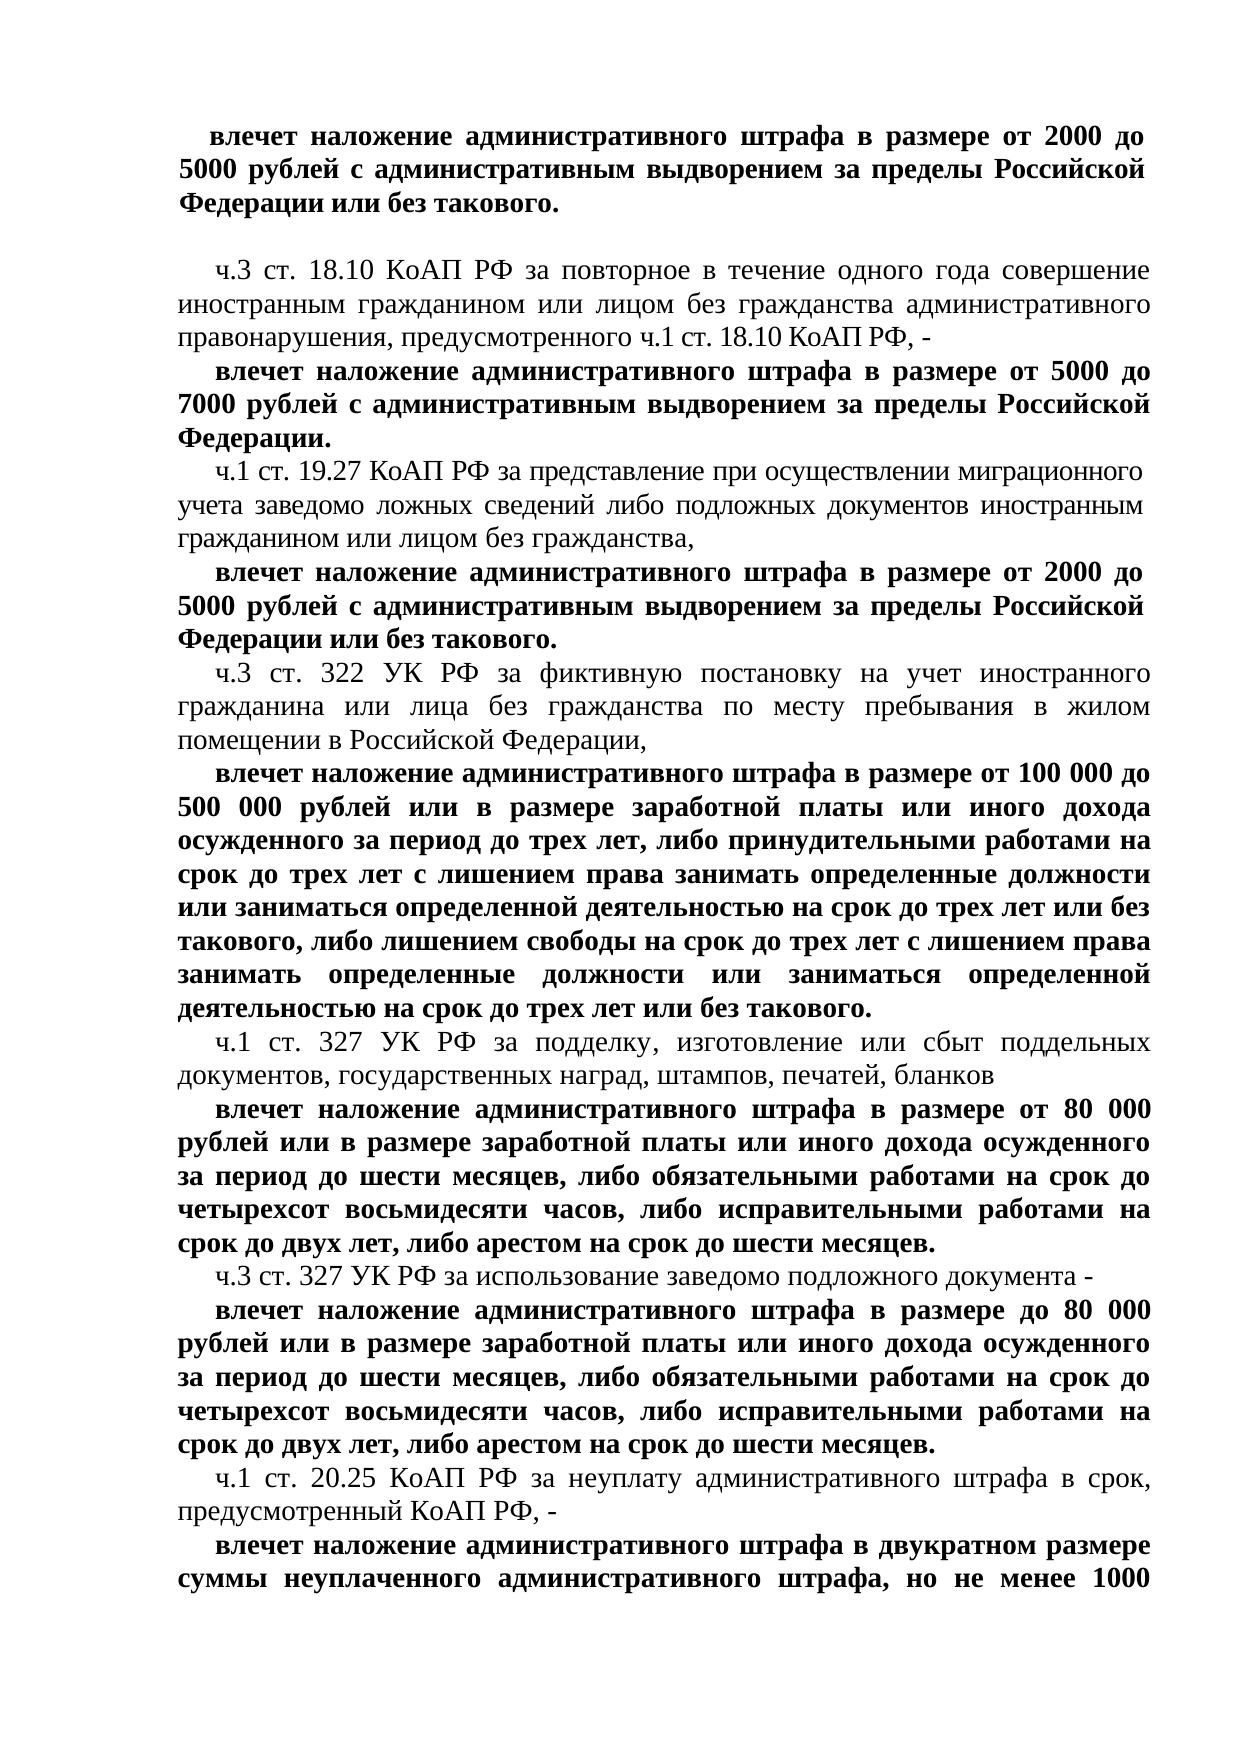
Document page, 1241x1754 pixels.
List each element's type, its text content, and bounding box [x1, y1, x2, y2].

text влечет наложение административного штрафа в размере от 5000 до 7000 рублей с административным выдворением за пределы Российской Федерации. [177, 353, 1152, 453]
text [177, 1527, 1152, 1594]
text ч.1 ст. 20.25 КоАП РФ за неуплату административного штрафа в срок, предусмотренный КоАП РФ, - [177, 1460, 1152, 1527]
text влечет наложение административного штрафа в размере до 80 000 рублей или в размере заработной платы или иного дохода осужденного за период до шести месяцев, либо обязательными работами на срок до четырехсот восьмидесяти часов, либо исправительными работами на срок до двух лет, либо арестом на срок до шести месяцев. [177, 1292, 1152, 1460]
text влечет наложение административного штрафа в размере от 80 000 рублей или в размере заработной платы или иного дохода осужденного за период до шести месяцев, либо обязательными работами на срок до четырехсот восьмидесяти часов, либо исправительными работами на срок до двух лет, либо арестом на срок до шести месяцев. [177, 1091, 1152, 1258]
text ч.3 ст. 18.10 КоАП РФ за повторное в течение одного года совершение иностранным гражданином или лицом без гражданства административного правонарушения, предусмотренного ч.1 ст. 18.10 КоАП РФ, - [177, 252, 1152, 353]
text ч.1 ст. 327 УК РФ за подделку, изготовление или сбыт поддельных документов, государственных наград, штампов, печатей, бланков [177, 1024, 1152, 1091]
text влечет наложение административного штрафа в размере от 100 000 до 500 000 рублей или в размере заработной платы или иного дохода осужденного за период до трех лет, либо принудительными работами на срок до трех лет с лишением права занимать определенные должности или заниматься определенной деятельностью на срок до трех лет или без такового, либо лишением свободы на срок до трех лет с лишением права занимать определенные должности или заниматься определенной деятельностью на срок до трех лет или без такового. [177, 755, 1152, 1024]
text ч.3 ст. 327 УК РФ за использование заведомо подложного документа - [177, 1258, 1152, 1292]
text ч.1 ст. 19.27 КоАП РФ за представление при осуществлении миграционного учета заведомо ложных сведений либо подложных документов иностранным гражданином или лицом без гражданства, [177, 453, 1144, 554]
text ч.3 ст. 322 УК РФ за фиктивную постановку на учет иностранного гражданина или лица без гражданства по месту пребывания в жилом помещении в Российской Федерации, [177, 655, 1152, 755]
